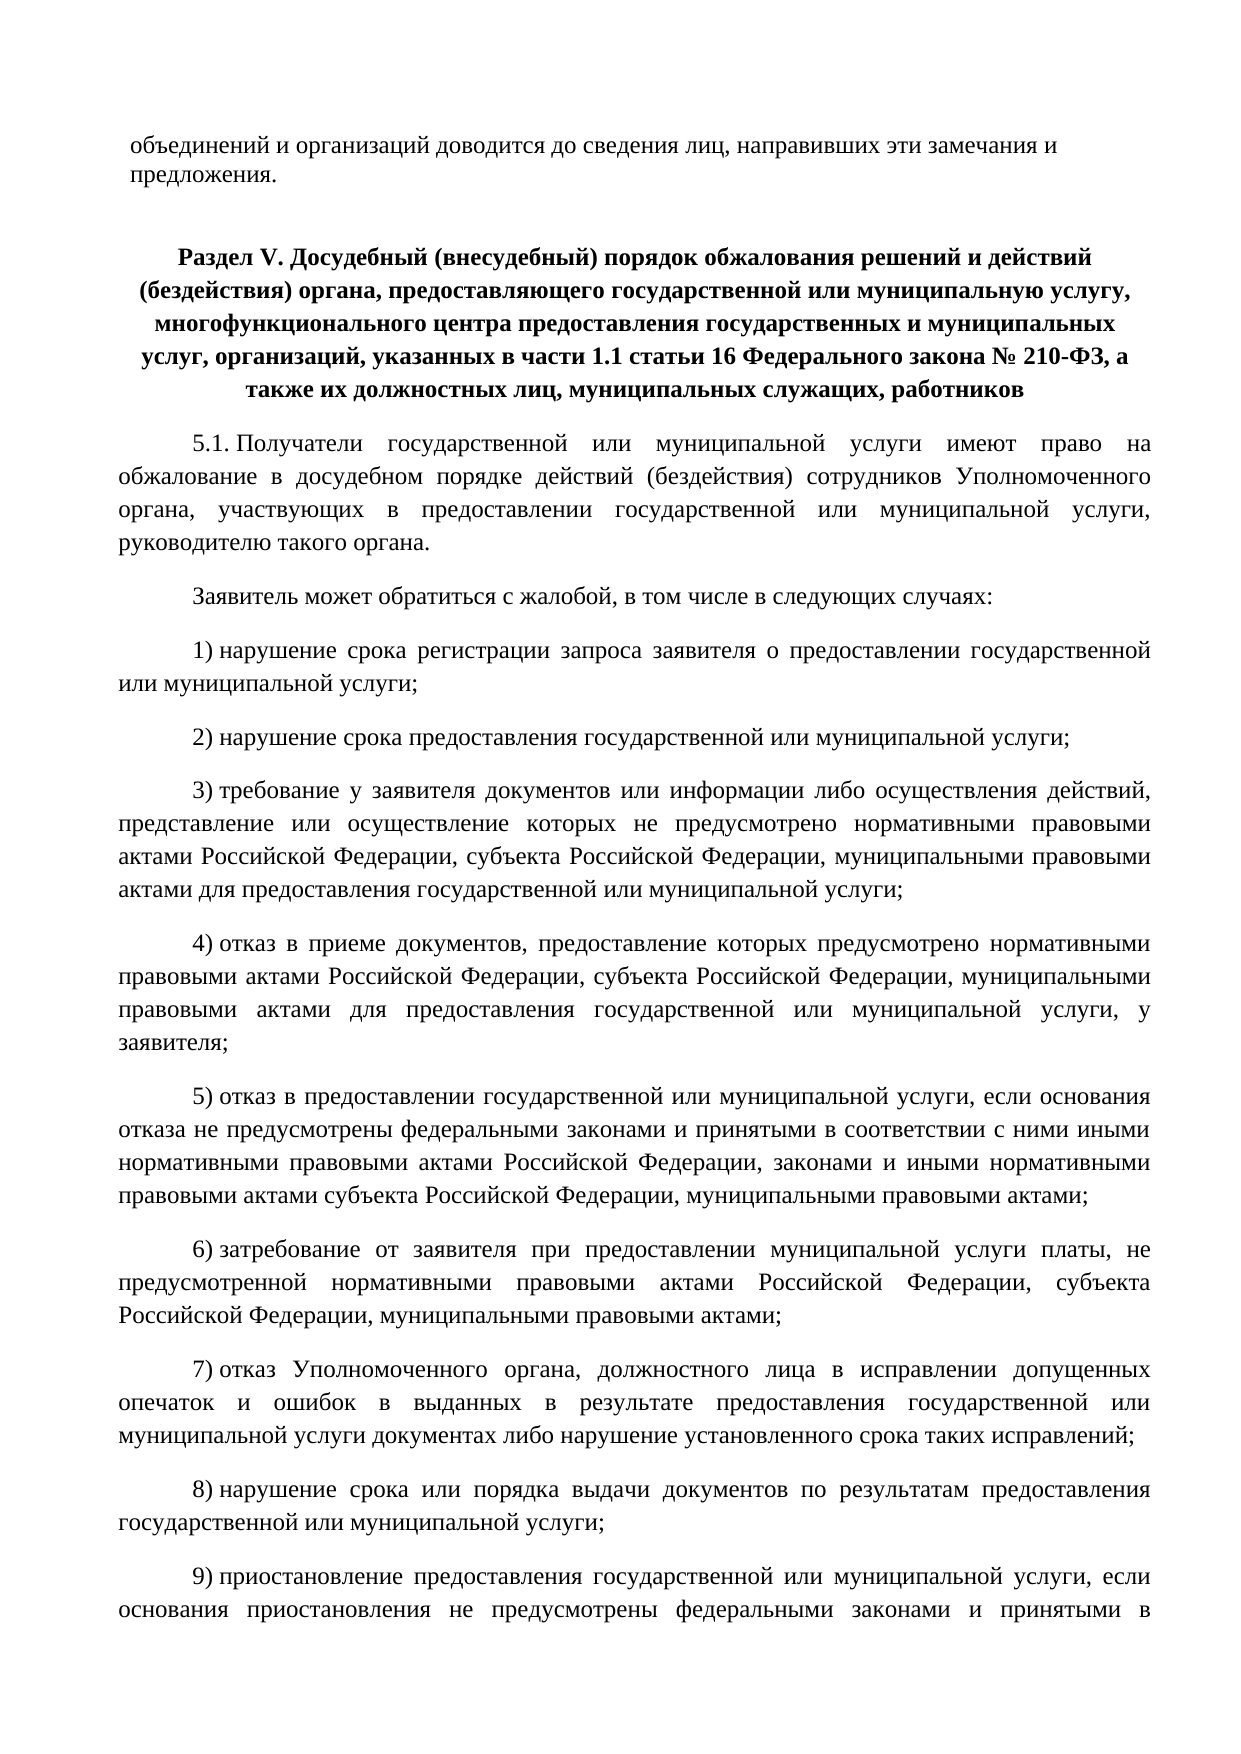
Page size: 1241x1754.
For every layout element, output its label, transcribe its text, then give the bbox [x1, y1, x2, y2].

text Заявитель может обратиться с жалобой, в том числе в следующих случаях: [118, 581, 1152, 609]
text Раздел V. Досудебный (внесудебный) порядок обжалования решений и действий (бездействия) органа, предоставляющего государственной или муниципальную услугу, многофункционального центра предоставления государственных и муниципальных услуг, организаций, указанных в части 1.1 статьи 16 Федерального закона № 210-ФЗ, а также их должностных лиц, муниципальных служащих, работников [118, 242, 1152, 403]
text 6) затребование от заявителя при предоставлении муниципальной услуги платы, не предусмотренной нормативными правовыми актами Российской Федерации, субъекта Российской Федерации, муниципальными правовыми актами; [118, 1234, 1152, 1329]
text 5) отказ в предоставлении государственной или муниципальной услуги, если основания отказа не предусмотрены федеральными законами и принятыми в соответствии с ними иными нормативными правовыми актами Российской Федерации, законами и иными нормативными правовыми актами субъекта Российской Федерации, муниципальными правовыми актами; [118, 1081, 1152, 1209]
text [118, 1561, 1152, 1623]
text 1) нарушение срока регистрации запроса заявителя о предоставлении государственной или муниципальной услуги; [118, 635, 1152, 696]
text 5.1. Получатели государственной или муниципальной услуги имеют право на обжалование в досудебном порядке действий (бездействия) сотрудников Уполномоченного органа, участвующих в предоставлении государственной или муниципальной услуги, руководителю такого органа. [118, 428, 1152, 556]
text 7) отказ Уполномоченного органа, должностного лица в исправлении допущенных опечаток и ошибок в выданных в результате предоставления государственной или муниципальной услуги документах либо нарушение установленного срока таких исправлений; [118, 1354, 1152, 1449]
text 2) нарушение срока предоставления государственной или муниципальной услуги; [118, 722, 1152, 750]
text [130, 131, 1136, 188]
text 8) нарушение срока или порядка выдачи документов по результатам предоставления государственной или муниципальной услуги; [118, 1474, 1152, 1536]
text 3) требование у заявителя документов или информации либо осуществления действий, представление или осуществление которых не предусмотрено нормативными правовыми актами Российской Федерации, субъекта Российской Федерации, муниципальными правовыми актами для предоставления государственной или муниципальной услуги; [118, 775, 1152, 903]
text 4) отказ в приеме документов, предоставление которых предусмотрено нормативными правовыми актами Российской Федерации, субъекта Российской Федерации, муниципальными правовыми актами для предоставления государственной или муниципальной услуги, у заявителя; [118, 928, 1152, 1056]
